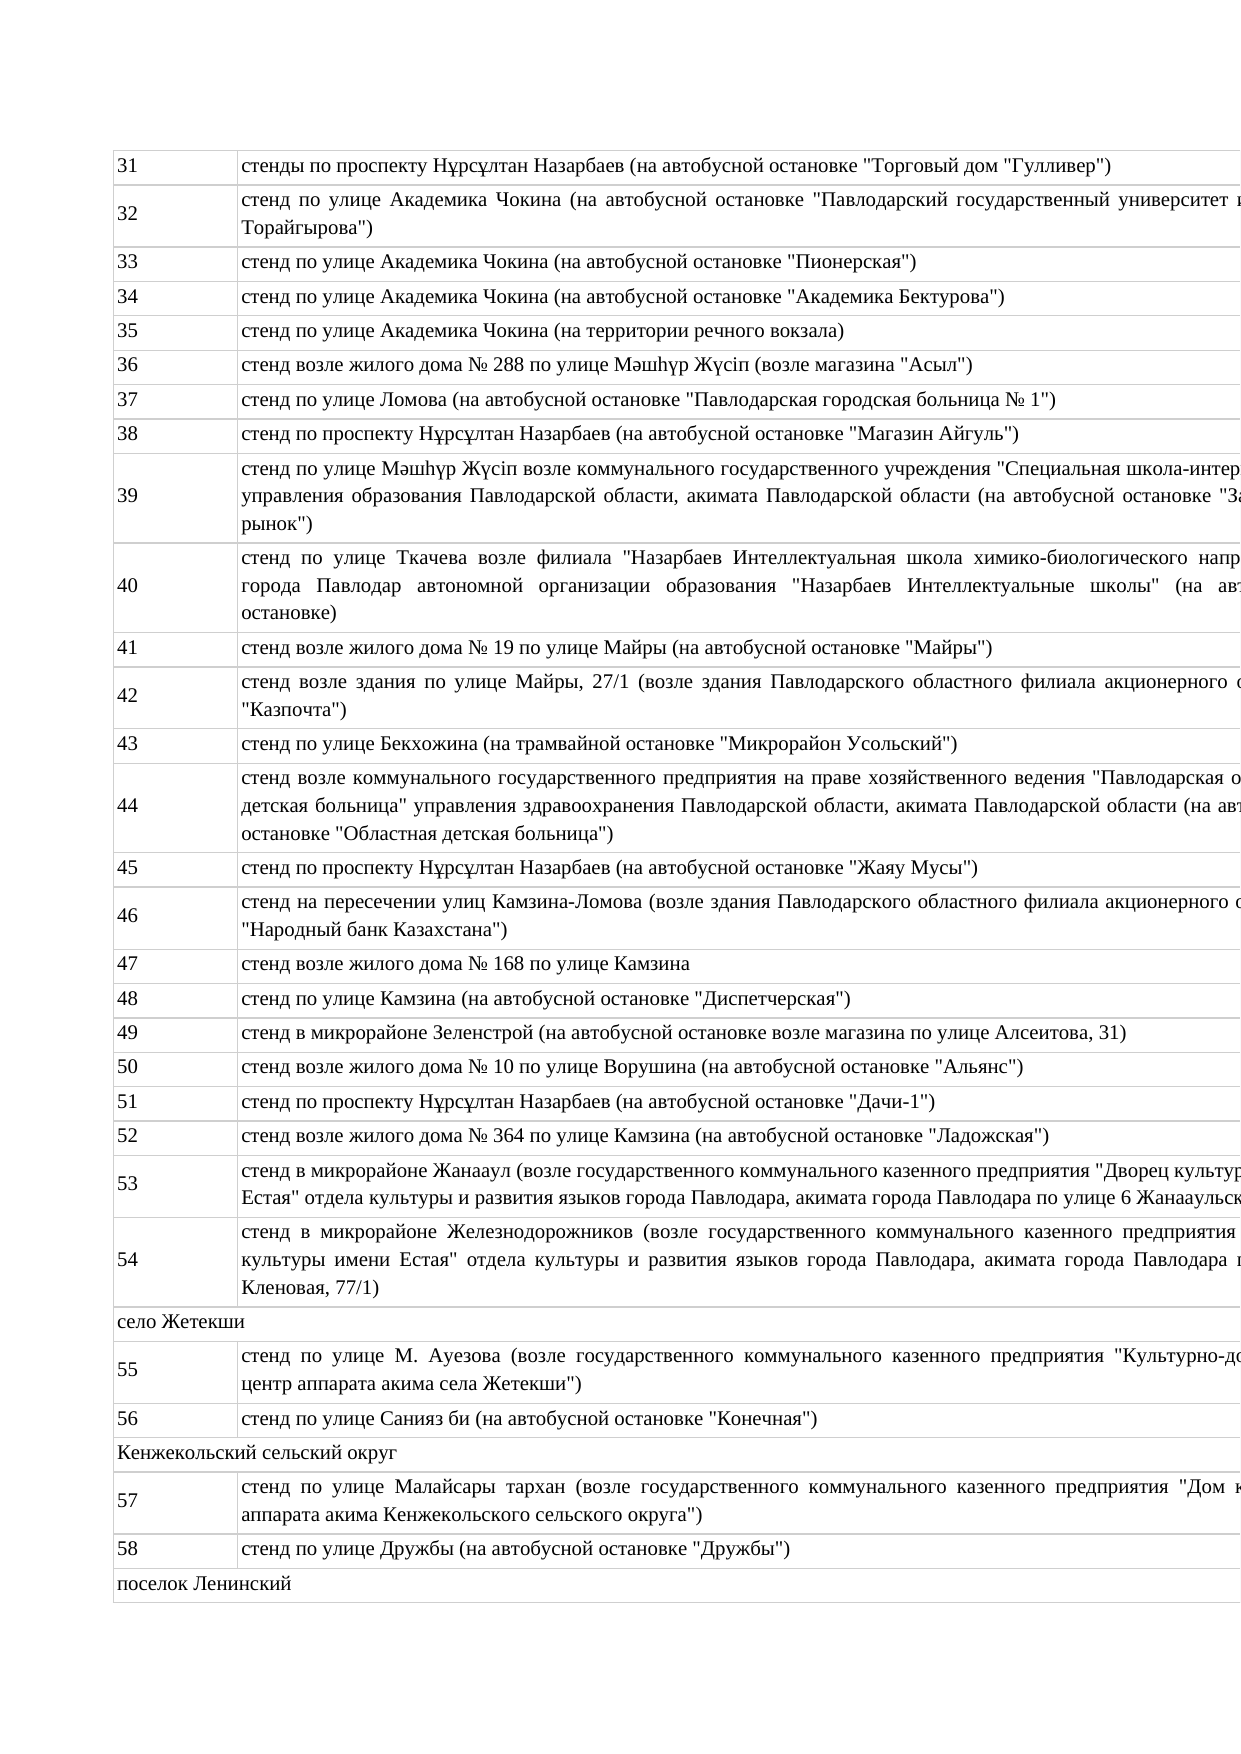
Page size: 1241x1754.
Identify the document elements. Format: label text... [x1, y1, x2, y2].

table_cell стенд по улице Академика Чокина (на территории речного вокзала) [238, 316, 1240, 349]
table_cell стенд возле жилого дома № 10 по улице Ворушина (на автобусной остановке "Альянс") [238, 1053, 1240, 1086]
table_cell 35 [114, 316, 237, 349]
table_cell 43 [114, 729, 237, 762]
table_cell стенд по улице Академика Чокина (на автобусной остановке "Павлодарский государственный университет имени С. Торайгырова") [238, 186, 1240, 246]
table_cell 31 [114, 151, 237, 184]
table_cell село Жетекши [114, 1308, 1240, 1341]
table_cell 38 [114, 420, 237, 453]
table_cell 34 [114, 282, 237, 315]
table_cell 42 [114, 668, 237, 728]
table_cell 47 [114, 950, 237, 983]
table_cell 49 [114, 1019, 237, 1052]
table_cell стенд по улице Малайсары тархан (возле государственного коммунального казенного предприятия "Дом культуры аппарата акима Кенжекольского сельского округа") [238, 1473, 1240, 1533]
table_cell Кенжекольский сельский округ [114, 1438, 1240, 1471]
table_cell 32 [114, 186, 237, 246]
table_cell стенд в микрорайоне Жанааул (возле государственного коммунального казенного предприятия "Дворец культуры имени Естая" отдела культуры и развития языков города Павлодара, акимата города Павлодара по улице 6 Жанааульская, 6/1) [238, 1156, 1240, 1217]
table_cell стенд по улице Бекхожина (на трамвайной остановке "Микрорайон Усольский") [238, 729, 1240, 762]
table_cell стенд по улице Камзина (на автобусной остановке "Диспетчерская") [238, 984, 1240, 1017]
table_cell 58 [114, 1535, 237, 1568]
table_cell стенд по улице Академика Чокина (на автобусной остановке "Пионерская") [238, 248, 1240, 281]
table_cell 36 [114, 351, 237, 384]
table_cell 45 [114, 853, 237, 886]
table_cell стенд по проспекту Нұрсұлтан Назарбаев (на автобусной остановке "Дачи-1") [238, 1087, 1240, 1120]
table_cell стенд по проспекту Нұрсұлтан Назарбаев (на автобусной остановке "Магазин Айгуль") [238, 420, 1240, 453]
table_cell 41 [114, 633, 237, 666]
table_cell 46 [114, 888, 237, 948]
table_cell стенд возле коммунального государственного предприятия на праве хозяйственного ведения "Павлодарская областная детская больница" управления здравоохранения Павлодарской области, акимата Павлодарской области (на автобусной остановке "Областная детская больница") [238, 764, 1240, 852]
table_cell стенд в микрорайоне Железнодорожников (возле государственного коммунального казенного предприятия "Дворец культуры имени Естая" отдела культуры и развития языков города Павлодара, акимата города Павлодара по улице Кленовая, 77/1) [238, 1218, 1240, 1306]
table_cell 52 [114, 1122, 237, 1155]
table_cell стенд по улице Ткачева возле филиала "Назарбаев Интеллектуальная школа химико-биологического направления" города Павлодар автономной организации образования "Назарбаев Интеллектуальные школы" (на автобусной остановке) [238, 544, 1240, 632]
table_cell стенд по улице Академика Чокина (на автобусной остановке "Академика Бектурова") [238, 282, 1240, 315]
table_cell стенд возле здания по улице Майры, 27/1 (возле здания Павлодарского областного филиала акционерного общества "Казпочта") [238, 668, 1240, 728]
table_cell 33 [114, 248, 237, 281]
table_cell стенд по улице Дружбы (на автобусной остановке "Дружбы") [238, 1535, 1240, 1568]
table_cell стенд по улице Ломова (на автобусной остановке "Павлодарская городская больница № 1") [238, 385, 1240, 418]
table_cell стенды по проспекту Нұрсұлтан Назарбаев (на автобусной остановке "Торговый дом "Гулливер") [238, 151, 1240, 184]
table_cell 54 [114, 1218, 237, 1306]
table_cell 55 [114, 1342, 237, 1403]
table_cell 57 [114, 1473, 237, 1533]
table_cell 37 [114, 385, 237, 418]
table_cell 53 [114, 1156, 237, 1217]
table_cell стенд в микрорайоне Зеленстрой (на автобусной остановке возле магазина по улице Алсеитова, 31) [238, 1019, 1240, 1052]
table_cell стенд возле жилого дома № 364 по улице Камзина (на автобусной остановке "Ладожская") [238, 1122, 1240, 1155]
table_cell 48 [114, 984, 237, 1017]
table_cell стенд возле жилого дома № 168 по улице Камзина [238, 950, 1240, 983]
table_cell стенд возле жилого дома № 19 по улице Майры (на автобусной остановке "Майры") [238, 633, 1240, 666]
table_cell стенд по проспекту Нұрсұлтан Назарбаев (на автобусной остановке "Жаяу Мусы") [238, 853, 1240, 886]
table_cell 39 [114, 454, 237, 542]
table_cell 50 [114, 1053, 237, 1086]
table_cell стенд по улице М. Ауезова (возле государственного коммунального казенного предприятия "Культурно-досуговый центр аппарата акима села Жетекши") [238, 1342, 1240, 1403]
table_cell стенд возле жилого дома № 288 по улице Мәшһүр Жүсіп (возле магазина "Асыл") [238, 351, 1240, 384]
table_cell 56 [114, 1404, 237, 1437]
table_cell стенд по улице Мәшһүр Жүсіп возле коммунального государственного учреждения "Специальная школа-интернат № 4" управления образования Павлодарской области, акимата Павлодарской области (на автобусной остановке "Затонский рынок") [238, 454, 1240, 542]
table_cell 51 [114, 1087, 237, 1120]
table_cell 40 [114, 544, 237, 632]
table_cell поселок Ленинский [114, 1569, 1240, 1602]
table_cell 44 [114, 764, 237, 852]
table_cell стенд на пересечении улиц Камзина-Ломова (возле здания Павлодарского областного филиала акционерного общества "Народный банк Казахстана") [238, 888, 1240, 948]
table_cell стенд по улице Санияз би (на автобусной остановке "Конечная") [238, 1404, 1240, 1437]
